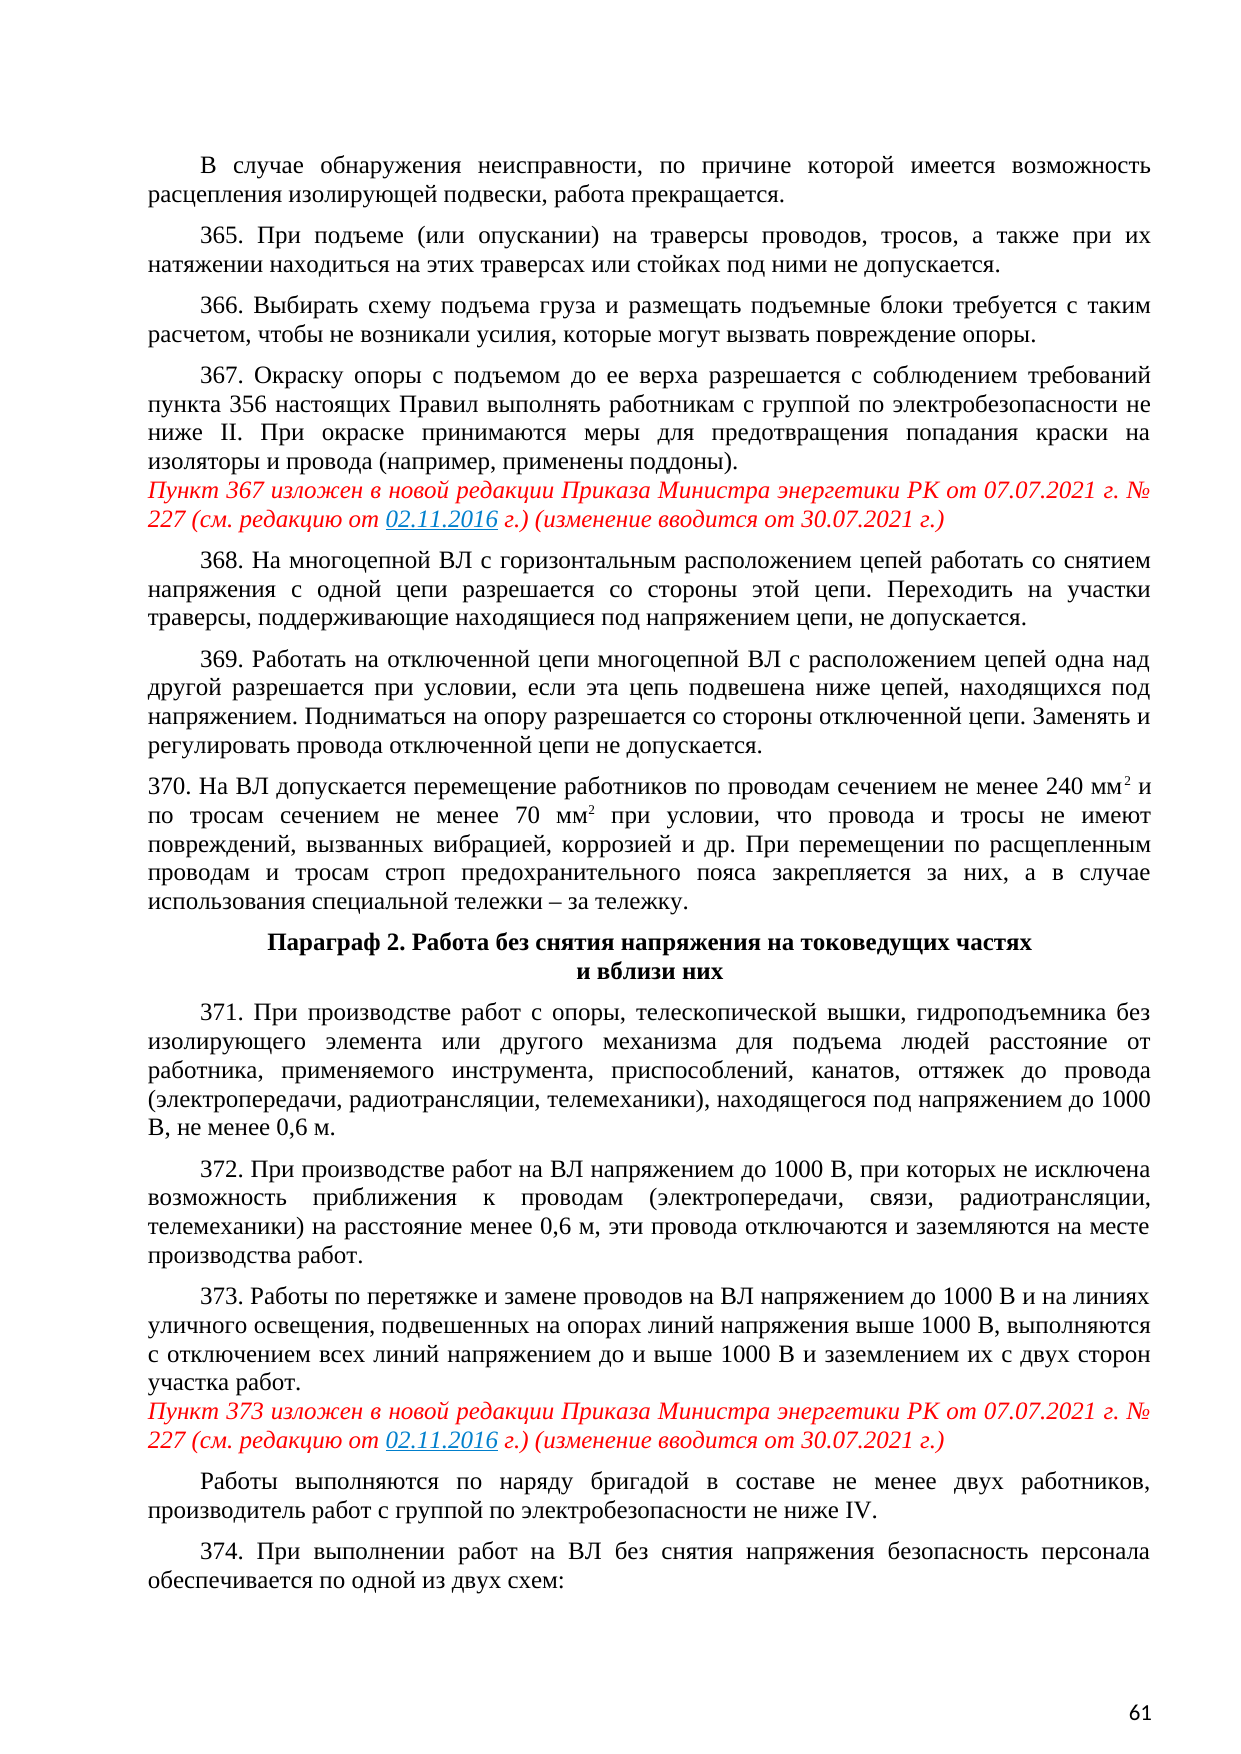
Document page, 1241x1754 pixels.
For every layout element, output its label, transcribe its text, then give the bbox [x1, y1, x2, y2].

text 372. При производстве работ на ВЛ напряжением до 1000 В, при которых не исключена возможность приближения к проводам (электропередачи, связи, радиотрансляции, телемеханики) на расстояние менее 0,6 м, эти провода отключаются и заземляются на месте производства работ. [148, 1154, 1152, 1269]
text Пункт 367 изложен в новой редакции Приказа Министра энергетики РК от 07.07.2021 г. № 227 (см. редакцию от 02.11.2016 г.) (изменение вводится от 30.07.2021 г.) [148, 475, 1152, 532]
text 371. При производстве работ с опоры, телескопической вышки, гидроподъемника без изолирующего элемента или другого механизма для подъема людей расстояние от работника, применяемого инструмента, приспособлений, канатов, оттяжек до провода (электропередачи, радиотрансляции, телемеханики), находящегося под напряжением до 1000 В, не менее 0,6 м. [148, 997, 1152, 1141]
text 373. Работы по перетяжке и замене проводов на ВЛ напряжением до 1000 В и на линиях уличного освещения, подвешенных на опорах линий напряжения выше 1000 В, выполняются с отключением всех линий напряжением до и выше 1000 В и заземлением их с двух сторон участка работ. [148, 1281, 1152, 1396]
text 365. При подъеме (или опускании) на траверсы проводов, тросов, а также при их натяжении находиться на этих траверсах или стойках под ними не допускается. [148, 220, 1152, 277]
text 367. Окраску опоры с подъемом до ее верха разрешается с соблюдением требований пункта 356 настоящих Правил выполнять работникам с группой по электробезопасности не ниже II. При окраске принимаются меры для предотвращения попадания краски на изоляторы и провода (например, применены поддоны). [148, 360, 1152, 475]
text Параграф 2. Работа без снятия напряжения на токоведущих частях и вблизи них [148, 927, 1152, 985]
text В случае обнаружения неисправности, по причине которой имеется возможность расцепления изолирующей подвески, работа прекращается. [148, 150, 1152, 207]
text 368. На многоцепной ВЛ с горизонтальным расположением цепей работать со снятием напряжения с одной цепи разрешается со стороны этой цепи. Переходить на участки траверсы, поддерживающие находящиеся под напряжением цепи, не допускается. [148, 545, 1152, 631]
text Пункт 373 изложен в новой редакции Приказа Министра энергетики РК от 07.07.2021 г. № 227 (см. редакцию от 02.11.2016 г.) (изменение вводится от 30.07.2021 г.) [148, 1396, 1152, 1454]
text Работы выполняются по наряду бригадой в составе не менее двух работников, производитель работ с группой по электробезопасности не ниже IV. [148, 1466, 1152, 1524]
text 370. На ВЛ допускается перемещение работников по проводам сечением не менее 240 мм2 и по тросам сечением не менее 70 мм2 при условии, что провода и тросы не имеют повреждений, вызванных вибрацией, коррозией и др. При перемещении по расщепленным проводам и тросам строп предохранительного пояса закрепляется за них, а в случае использования специальной тележки – за тележку. [148, 771, 1152, 915]
text 369. Работать на отключенной цепи многоцепной ВЛ с расположением цепей одна над другой разрешается при условии, если эта цепь подвешена ниже цепей, находящихся под напряжением. Подниматься на опору разрешается со стороны отключенной цепи. Заменять и регулировать провода отключенной цепи не допускается. [148, 644, 1152, 759]
text 374. При выполнении работ на ВЛ без снятия напряжения безопасность персонала обеспечивается по одной из двух схем: [148, 1536, 1152, 1594]
text 366. Выбирать схему подъема груза и размещать подъемные блоки требуется с таким расчетом, чтобы не возникали усилия, которые могут вызвать повреждение опоры. [148, 290, 1152, 347]
